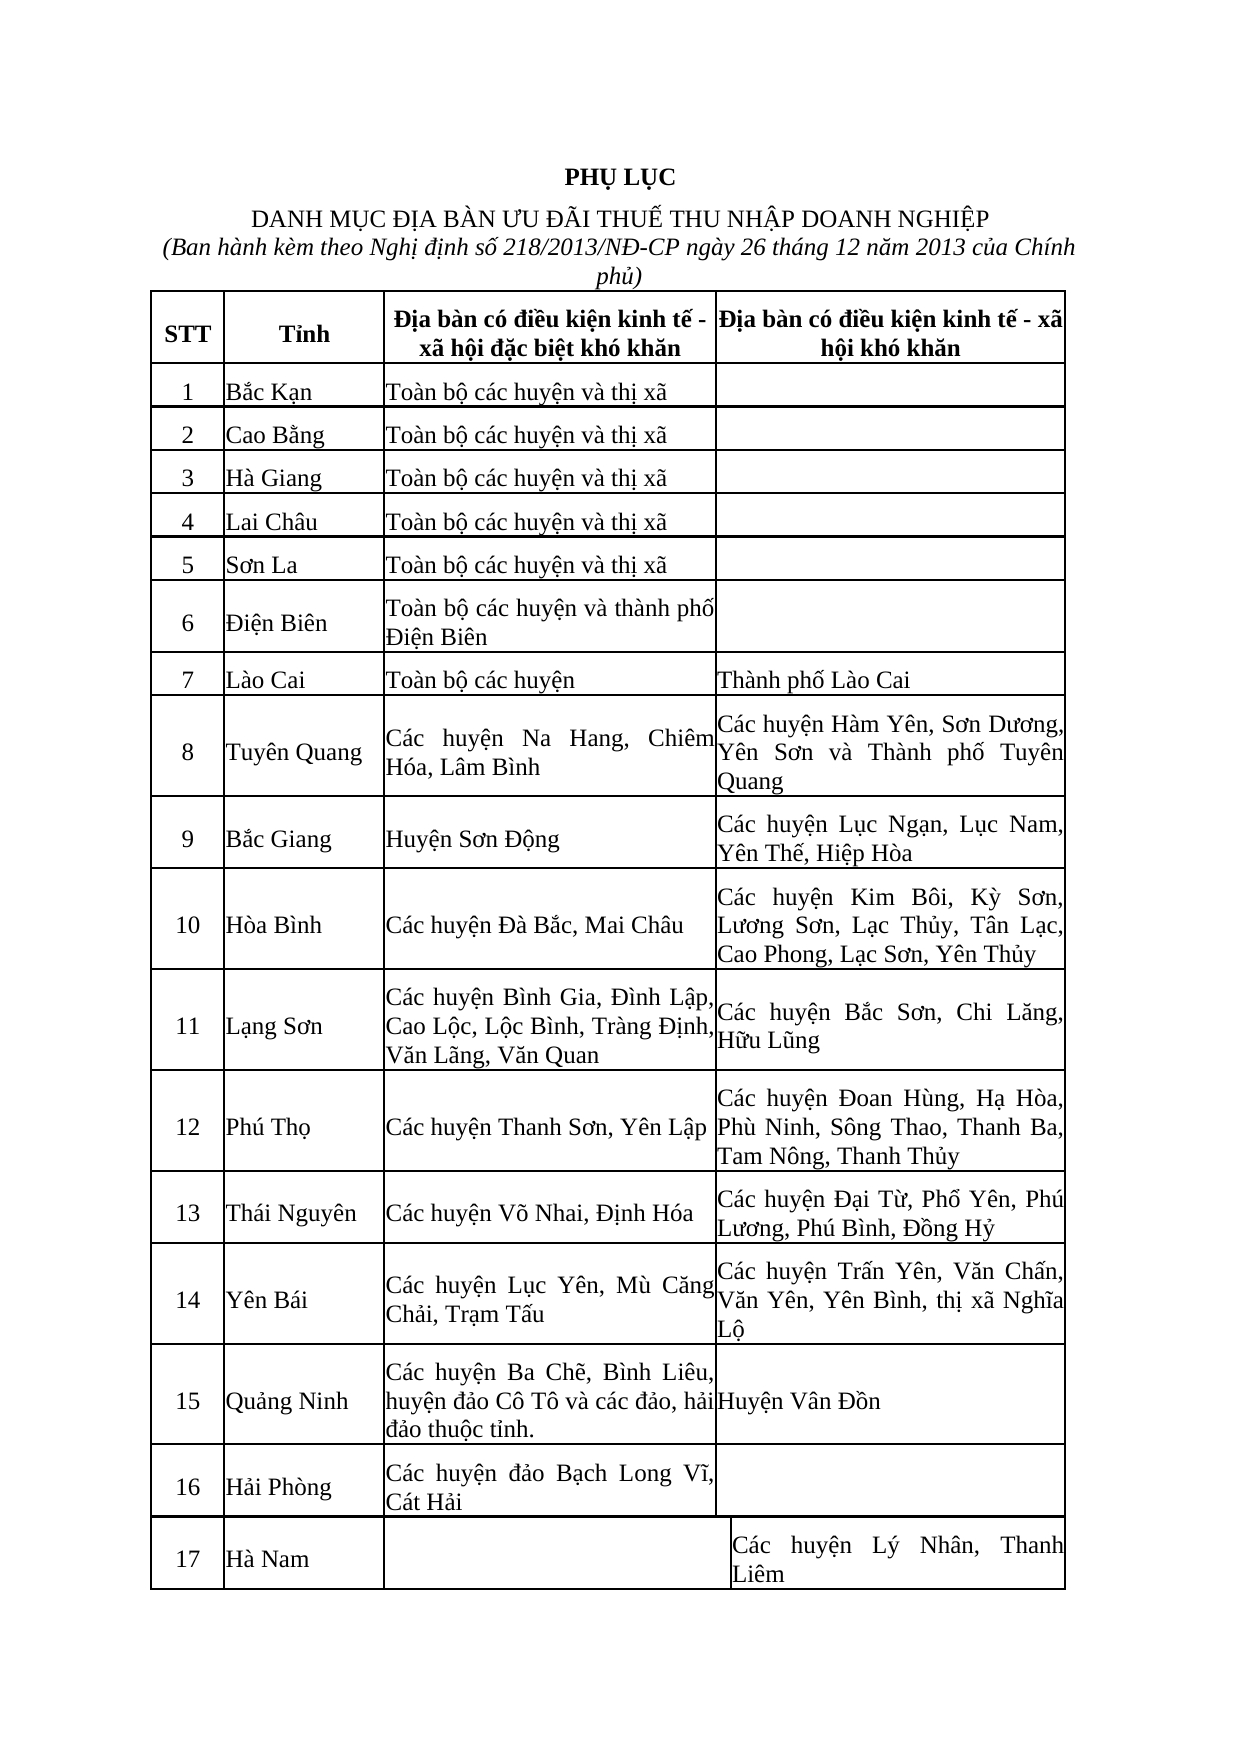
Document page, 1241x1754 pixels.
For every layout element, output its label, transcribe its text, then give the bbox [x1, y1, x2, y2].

table_cell Các huyện Hàm Yên, Sơn Dương, Yên Sơn và Thành phố Tuyên Quang [717, 696, 1064, 795]
table_cell [717, 538, 1064, 579]
table_cell [717, 451, 1064, 492]
table_cell Toàn bộ các huyện và thị xã [385, 494, 715, 535]
table_cell Toàn bộ các huyện và thành phố Điện Biên [385, 581, 715, 651]
table_cell Các huyện Lý Nhân, Thanh Liêm [732, 1518, 1064, 1587]
table_cell Các huyện Võ Nhai, Định Hóa [385, 1172, 715, 1242]
table_cell Các huyện Lục Yên, Mù Căng Chải, Trạm Tấu [385, 1244, 715, 1342]
table_cell Quảng Ninh [225, 1345, 383, 1443]
table_cell Phú Thọ [225, 1071, 383, 1169]
table_cell [717, 581, 1064, 651]
table_cell Hà Giang [225, 451, 383, 492]
text PHỤ LỤC [150, 162, 1090, 191]
table_cell 11 [152, 970, 223, 1069]
table_cell 2 [152, 408, 223, 449]
table_cell Lạng Sơn [225, 970, 383, 1069]
table_cell 3 [152, 451, 223, 492]
table_cell 14 [152, 1244, 223, 1342]
table_cell Điện Biên [225, 581, 383, 651]
text DANH MỤC ĐỊA BÀN ƯU ĐÃI THUẾ THU NHẬP DOANH NGHIỆP (Ban hành kèm theo Nghị định số 218/2013/NĐ-CP ngày 26 tháng 12 năm 2013 của Chính phủ) [150, 204, 1090, 290]
table_cell 5 [152, 538, 223, 579]
table_cell Cao Bằng [225, 408, 383, 449]
table_cell Hải Phòng [225, 1445, 383, 1515]
table_cell Toàn bộ các huyện và thị xã [385, 364, 715, 405]
table_cell 16 [152, 1445, 223, 1515]
table_cell 1 [152, 364, 223, 405]
table_cell Tuyên Quang [225, 696, 383, 795]
table_cell 17 [152, 1518, 223, 1587]
table_header Địa bàn có điều kiện kinh tế - xã hội khó khăn [717, 292, 1064, 362]
table_cell 10 [152, 869, 223, 968]
table_cell Các huyện Na Hang, Chiêm Hóa, Lâm Bình [385, 696, 715, 795]
table_cell Thái Nguyên [225, 1172, 383, 1242]
table_cell 6 [152, 581, 223, 651]
table_cell 15 [152, 1345, 223, 1443]
table_cell Lào Cai [225, 653, 383, 694]
table_cell 4 [152, 494, 223, 535]
table_cell [717, 494, 1064, 535]
table_cell Toàn bộ các huyện và thị xã [385, 408, 715, 449]
table_cell Các huyện Bình Gia, Đình Lập, Cao Lộc, Lộc Bình, Tràng Định, Văn Lãng, Văn Quan [385, 970, 715, 1069]
table_cell 7 [152, 653, 223, 694]
table_cell Các huyện Ba Chẽ, Bình Liêu, huyện đảo Cô Tô và các đảo, hải đảo thuộc tỉnh. [385, 1345, 715, 1443]
table_cell Toàn bộ các huyện [385, 653, 715, 694]
table_cell Yên Bái [225, 1244, 383, 1342]
table_cell Huyện Sơn Động [385, 797, 715, 867]
table_cell Toàn bộ các huyện và thị xã [385, 538, 715, 579]
table_cell 13 [152, 1172, 223, 1242]
table_header STT [152, 292, 223, 362]
table_cell Các huyện Đại Từ, Phổ Yên, Phú Lương, Phú Bình, Đồng Hỷ [717, 1172, 1064, 1242]
table_cell 9 [152, 797, 223, 867]
table_cell Toàn bộ các huyện và thị xã [385, 451, 715, 492]
table_cell Huyện Vân Đồn [717, 1345, 1064, 1443]
table_cell Hòa Bình [225, 869, 383, 968]
table_header Địa bàn có điều kiện kinh tế - xã hội đặc biệt khó khăn [385, 292, 715, 362]
table_cell [717, 1445, 1064, 1515]
table_cell Các huyện Trấn Yên, Văn Chấn, Văn Yên, Yên Bình, thị xã Nghĩa Lộ [717, 1244, 1064, 1342]
table_cell Các huyện Thanh Sơn, Yên Lập [385, 1071, 715, 1169]
table_header Tỉnh [225, 292, 383, 362]
table_cell Các huyện Đoan Hùng, Hạ Hòa, Phù Ninh, Sông Thao, Thanh Ba, Tam Nông, Thanh Thủy [717, 1071, 1064, 1169]
table_cell Bắc Giang [225, 797, 383, 867]
table_cell Các huyện Bắc Sơn, Chi Lăng, Hữu Lũng [717, 970, 1064, 1069]
table_cell Lai Châu [225, 494, 383, 535]
table_cell [717, 364, 1064, 405]
table_cell 8 [152, 696, 223, 795]
table_cell 12 [152, 1071, 223, 1169]
table_cell Các huyện Đà Bắc, Mai Châu [385, 869, 715, 968]
table_cell [385, 1518, 730, 1587]
table_cell Hà [225, 1518, 383, 1587]
table_cell Bắc Kạn [225, 364, 383, 405]
table_cell [717, 408, 1064, 449]
table_cell Sơn La [225, 538, 383, 579]
table_cell Thành phố Lào Cai [717, 653, 1064, 694]
table_cell Các huyện Kim Bôi, Kỳ Sơn, Lương Sơn, Lạc Thủy, Tân Lạc, Cao Phong, Lạc Sơn, Yên Thủy [717, 869, 1064, 968]
table_cell Các huyện Lục Ngạn, Lục , Yên Thế, Hiệp Hòa [717, 797, 1064, 867]
table_cell Các huyện đảo Bạch Long Vĩ, Cát Hải [385, 1445, 715, 1515]
